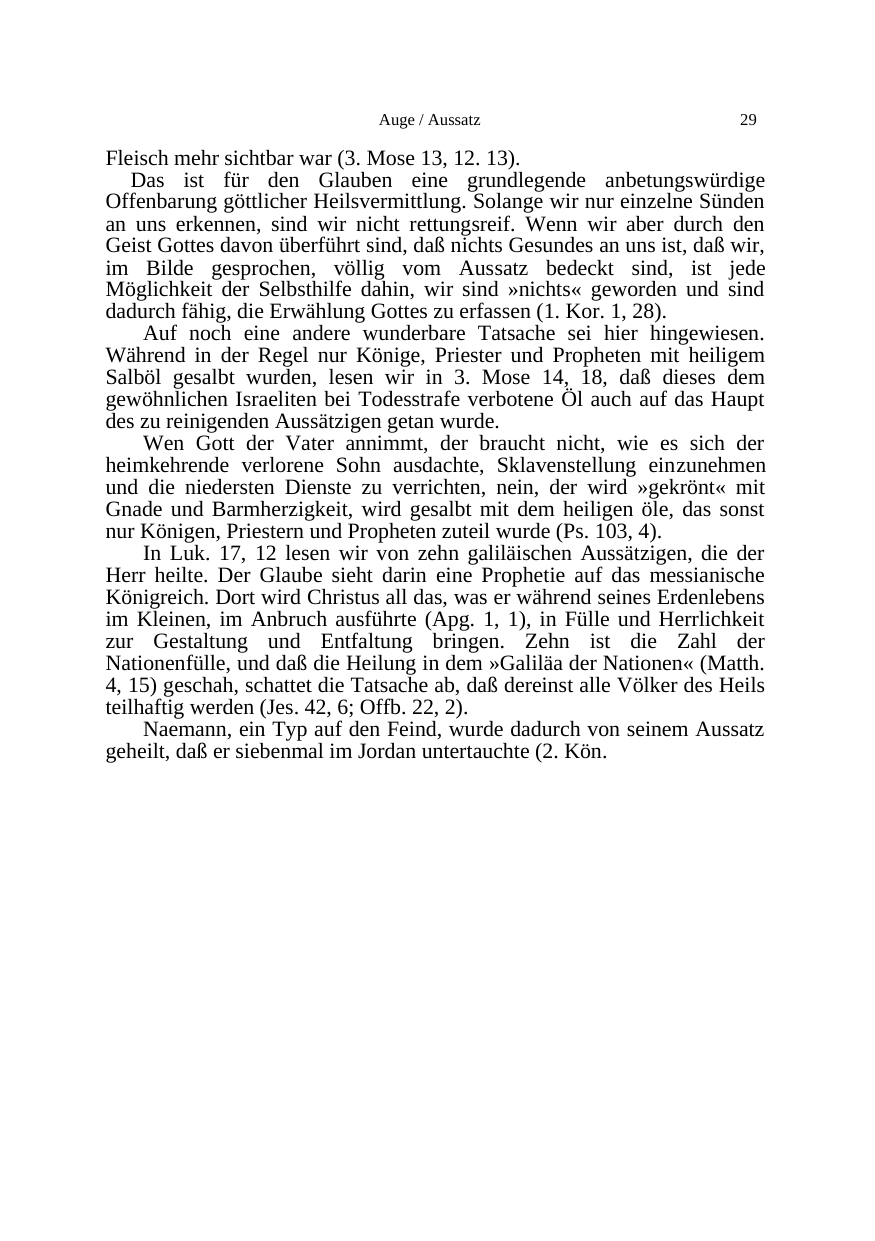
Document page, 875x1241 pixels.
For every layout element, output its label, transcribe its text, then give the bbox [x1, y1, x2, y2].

text Naemann, ein Typ auf den Feind, wurde dadurch von seinem Aussatz geheilt, daß er siebenmal im Jordan untertauchte (2. Kön. [105, 719, 766, 763]
text Auf noch eine andere wunderbare Tatsache sei hier hingewiesen. Während in der Regel nur Könige, Priester und Propheten mit heiligem Salböl gesalbt wurden, lesen wir in 3. Mose 14, 18, daß dieses dem gewöhnlichen Israeliten bei Todesstrafe verbotene Öl auch auf das Haupt des zu reinigenden Aussätzigen getan wurde. [105, 323, 766, 433]
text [105, 147, 766, 169]
text Das ist für den Glauben eine grundlegende anbetungswürdige Offenbarung göttlicher Heilsvermittlung. Solange wir nur einzelne Sünden an uns erkennen, sind wir nicht rettungsreif. Wenn wir aber durch den Geist Gottes davon überführt sind, daß nichts Gesundes an uns ist, daß wir, im Bilde gesprochen, völlig vom Aussatz bedeckt sind, ist jede Möglichkeit der Selbsthilfe dahin, wir sind »nichts« geworden und sind dadurch fähig, die Erwählung Gottes zu erfassen (1. Kor. 1, 28). [105, 169, 766, 323]
text Wen Gott der Vater annimmt, der braucht nicht, wie es sich der heimkehrende verlorene Sohn ausdachte, Sklavenstellung einzunehmen und die niedersten Dienste zu verrichten, nein, der wird »gekrönt« mit Gnade und Barmherzigkeit, wird gesalbt mit dem heiligen öle, das sonst nur Königen, Priestern und Propheten zuteil wurde (Ps. 103, 4). [105, 433, 766, 543]
text In Luk. 17, 12 lesen wir von zehn galiläischen Aussätzigen, die der Herr heilte. Der Glaube sieht darin eine Prophetie auf das messianische Königreich. Dort wird Christus all das, was er während seines Erdenlebens im Kleinen, im Anbruch ausführte (Apg. 1, 1), in Fülle und Herrlichkeit zur Gestaltung und Entfaltung bringen. Zehn ist die Zahl der Nationenfülle, und daß die Heilung in dem »Galiläa der Nationen« (Matth. 4, 15) geschah, schattet die Tatsache ab, daß dereinst alle Völker des Heils teilhaftig werden (Jes. 42, 6; Offb. 22, 2). [105, 543, 766, 719]
